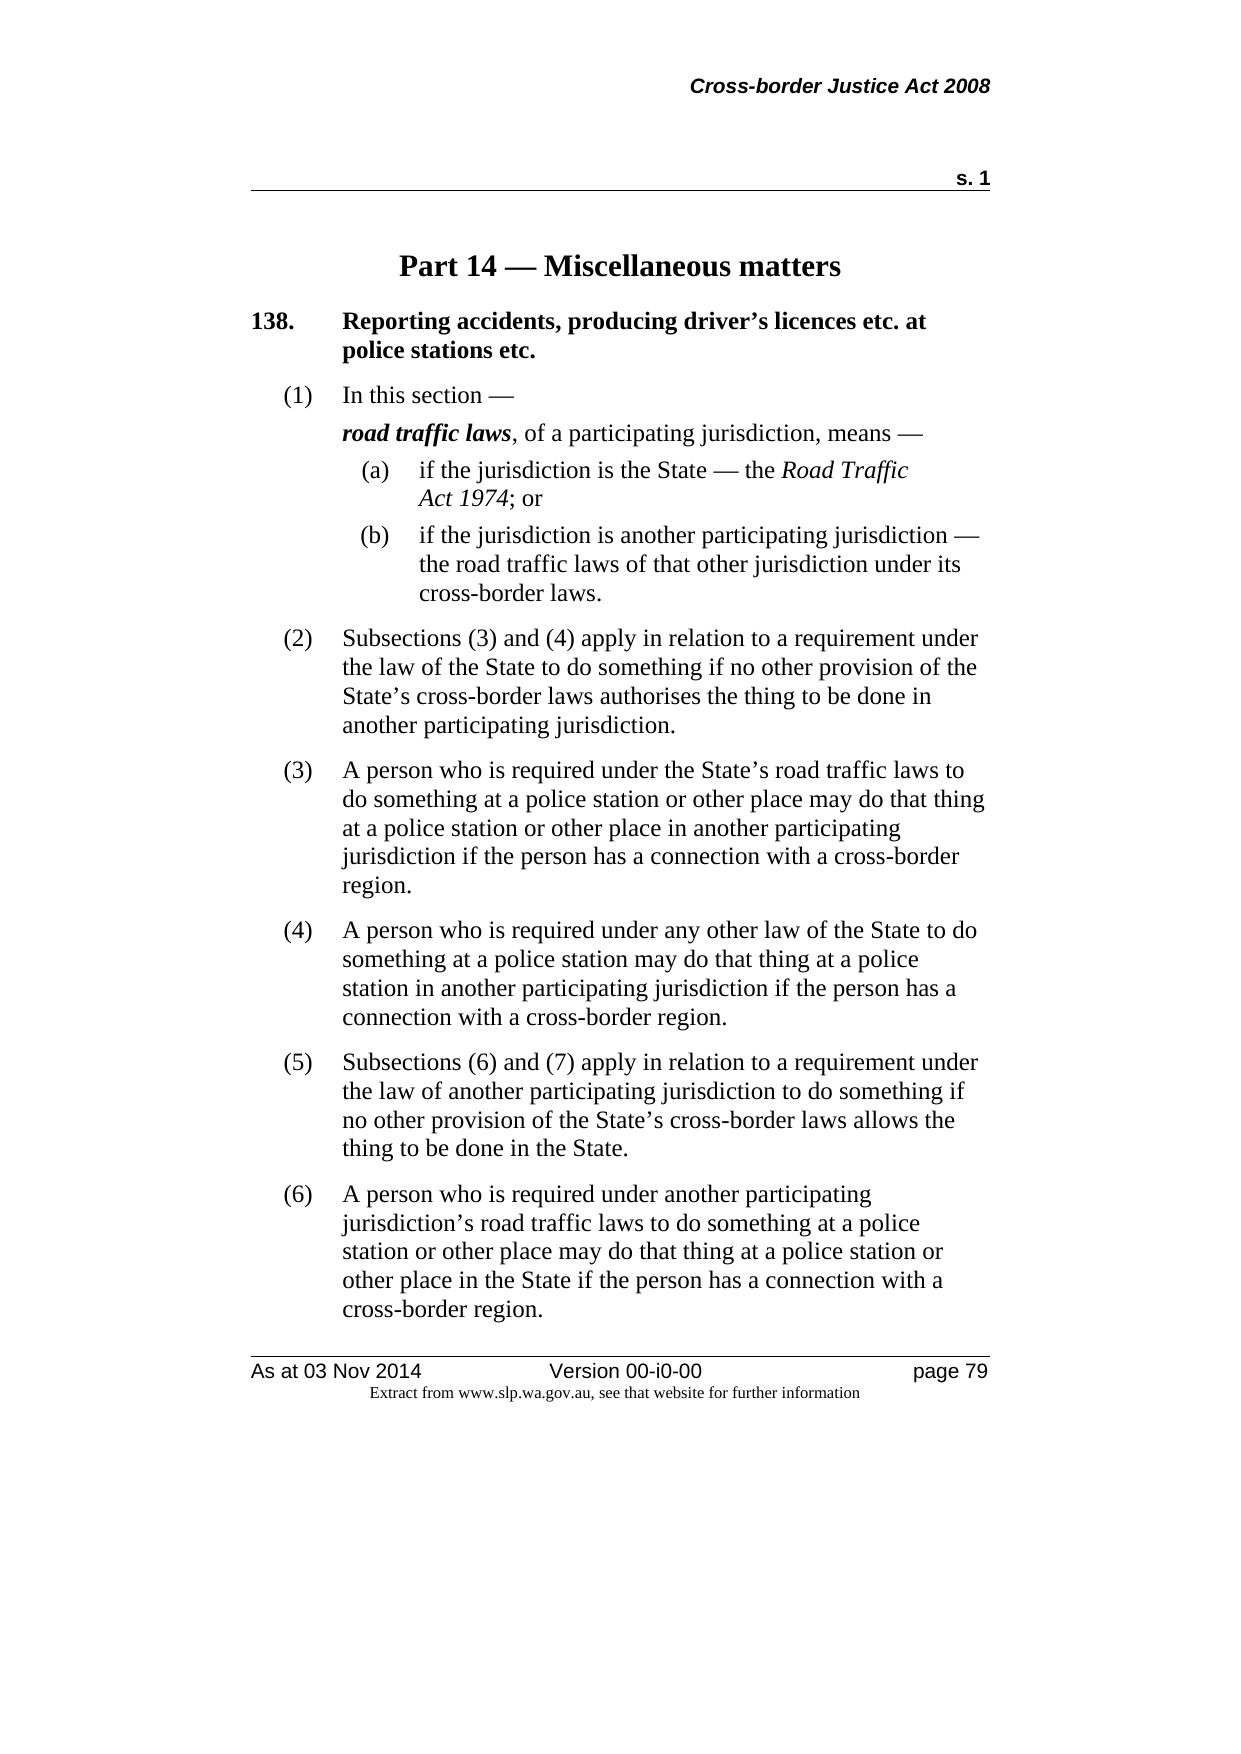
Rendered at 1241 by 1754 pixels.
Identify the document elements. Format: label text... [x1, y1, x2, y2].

text road traffic laws, of a participating jurisdiction, means — [251, 418, 990, 446]
subtitle Part 14 — Miscellaneous matters [251, 247, 990, 283]
text (2) Subsections (3) and (4) apply in relation to a requirement under the law of the State to do something if no other provision of the State’s cross-border laws authorises the thing to be done in another participating jurisdiction. [251, 623, 990, 738]
text (b) if the jurisdiction is another participating jurisdiction — the road traffic laws of that other jurisdiction under its cross-border laws. [251, 521, 990, 607]
text (3) A person who is required under the State’s road traffic laws to do something at a police station or other place may do that thing at a police station or other place in another participating jurisdiction if the person has a connection with a cross-border region. [251, 755, 990, 899]
text (4) A person who is required under any other law of the State to do something at a police station may do that thing at a police station in another participating jurisdiction if the person has a connection with a cross-border region. [251, 916, 990, 1031]
text (6) A person who is required under another participating jurisdiction’s road traffic laws to do something at a police station or other place may do that thing at a police station or other place in the State if the person has a connection with a cross-border region. [251, 1179, 990, 1323]
subtitle 138. Reporting accidents, producing driver’s licences etc. at police stations etc. [251, 306, 990, 364]
text (1) In this section — [251, 381, 990, 409]
text (a) if the jurisdiction is the State — the Road Traffic Act 1974; or [251, 455, 990, 512]
text (5) Subsections (6) and (7) apply in relation to a requirement under the law of another participating jurisdiction to do something if no other provision of the State’s cross-border laws allows the thing to be done in the State. [251, 1047, 990, 1162]
